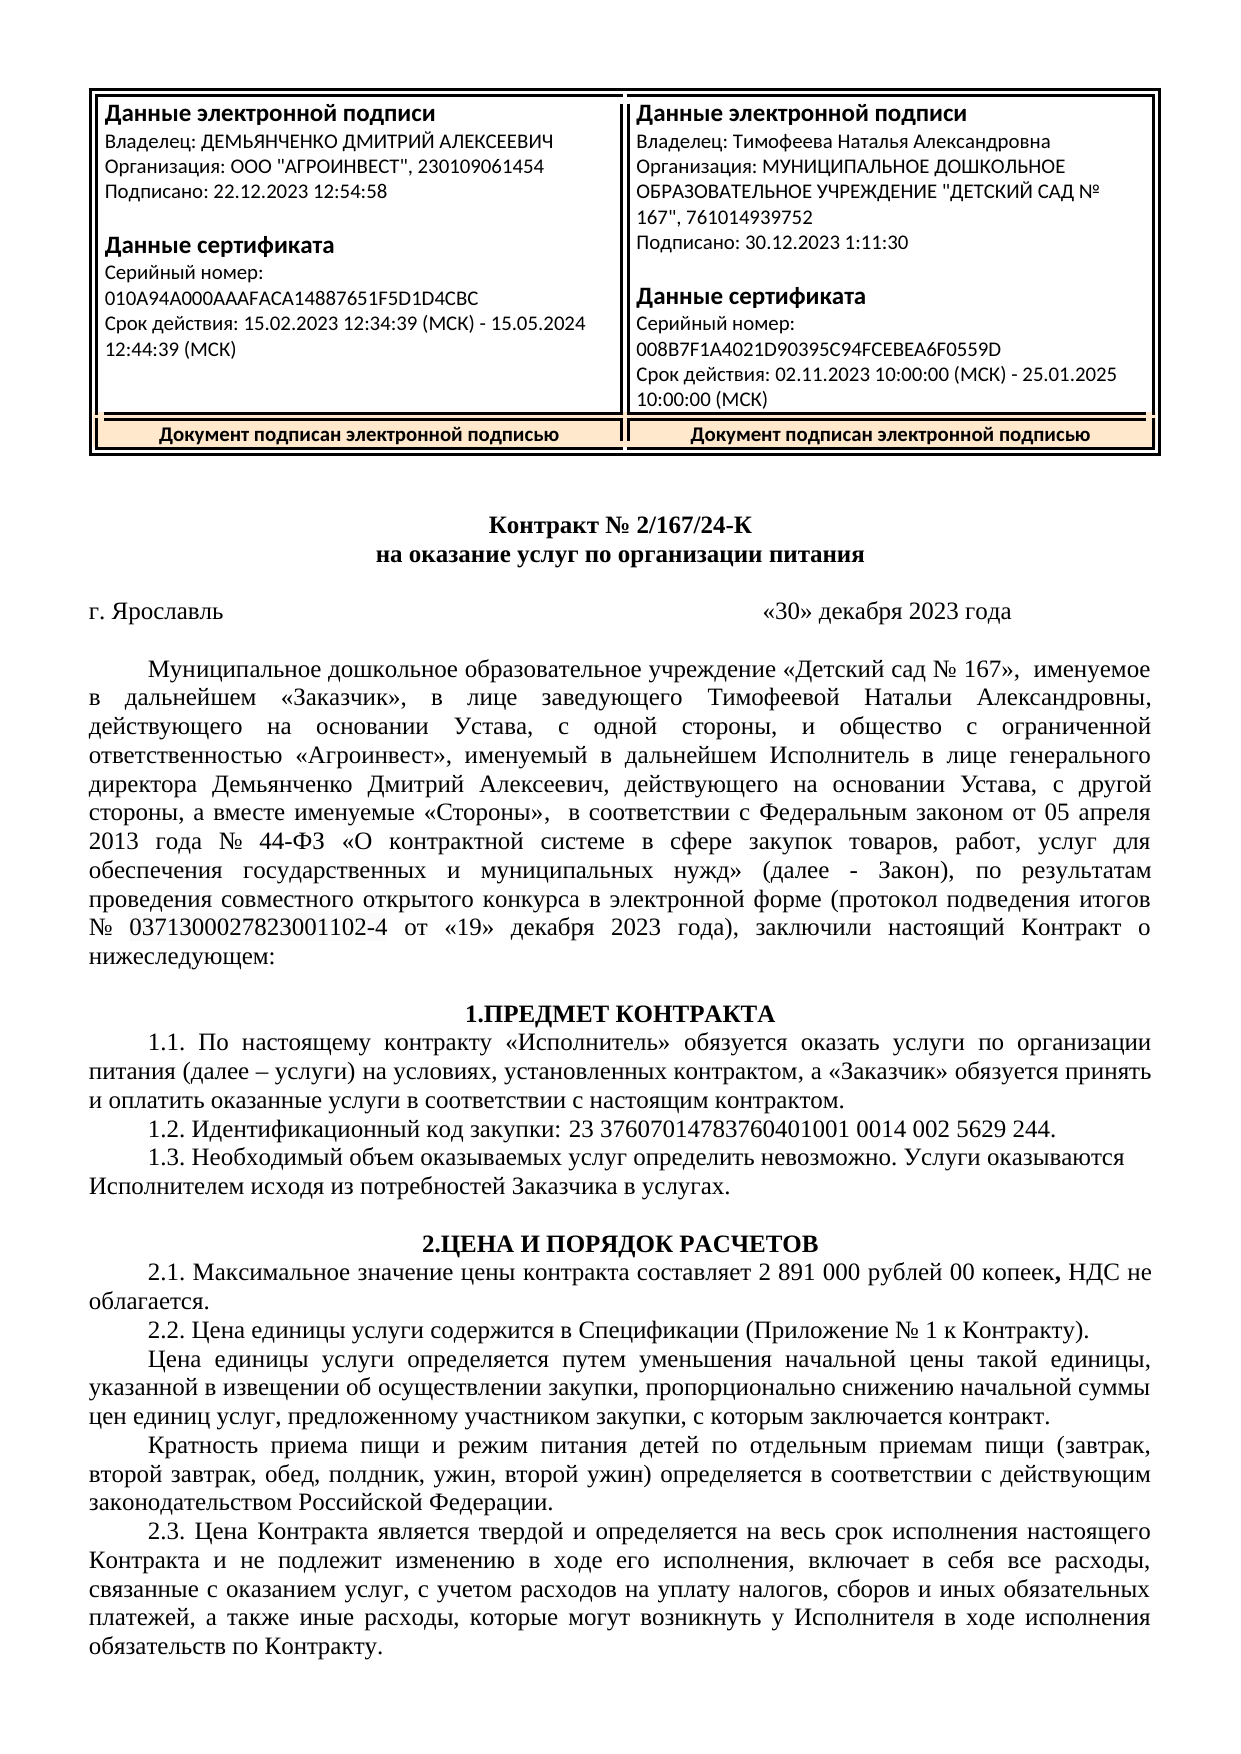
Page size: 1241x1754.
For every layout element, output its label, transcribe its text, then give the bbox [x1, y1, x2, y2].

text Муниципальное дошкольное образовательное учреждение «Детский сад № 167», именуемое в дальнейшем «Заказчик», в лице заведующего Тимофеевой Натальи Александровны, действующего на основании Устава, с одной стороны, и общество с ограниченной ответственностью «Агроинвест», именуемый в дальнейшем Исполнитель в лице генерального директора Демьянченко Дмитрий Алексеевич, действующего на основании Устава, с другой стороны, а вместе именуемые «Стороны», в соответствии с Федеральным законом от 05 апреля 2013 года № 44-ФЗ «О контрактной системе в сфере закупок товаров, работ, услуг для обеспечения государственных и муниципальных нужд» (далее - Закон), по результатам проведения совместного открытого конкурса в электронной форме (протокол подведения итогов № 0371300027823001102-4 от «19» декабря 2023 года), заключили настоящий Контракт о нижеследующем: [89, 654, 1152, 970]
text г. Ярославль «30» декабря 2023 года [89, 596, 1152, 625]
text на оказание услуг по организации питания [89, 539, 1152, 567]
text 2.1. Максимальное значение цены контракта составляет 2 891 000 рублей 00 копеек, НДС не облагается. [89, 1257, 1152, 1315]
text 1.3. Необходимый объем оказываемых услуг определить невозможно. Услуги оказываются Исполнителем исходя из потребностей Заказчика в услугах. [89, 1142, 1152, 1200]
text 1.1. По настоящему контракту «Исполнитель» обязуется оказать услуги по организации питания (далее – услуги) на условиях, установленных контрактом, а «Заказчик» обязуется принять и оплатить оказанные услуги в соответствии с настоящим контрактом. [89, 1027, 1152, 1114]
text 2.ЦЕНА И ПОРЯДОК РАСЧЕТОВ [89, 1229, 1152, 1257]
text Цена единицы услуги определяется путем уменьшения начальной цены такой единицы, указанной в извещении об осуществлении закупки, пропорционально снижению начальной суммы цен единиц услуг, предложенному участником закупки, с которым заключается контракт. [89, 1344, 1152, 1430]
text 2.2. Цена единицы услуги содержится в Спецификации (Приложение № 1 к Контракту). [89, 1315, 1152, 1344]
table_cell Документ подписан электронной подписью [625, 412, 1156, 447]
text 1.ПРЕДМЕТ КОНТРАКТА [89, 999, 1152, 1027]
text Кратность приема пищи и режим питания детей по отдельным приемам пищи (завтрак, второй завтрак, обед, полдник, ужин, второй ужин) определяется в соответствии с действующим законодательством Российской Федерации. [89, 1430, 1152, 1516]
text Контракт № 2/167/24-К [89, 510, 1152, 539]
text 1.2. Идентификационный код закупки: 23 37607014783760401001 0014 002 5629 244. [89, 1114, 1152, 1142]
table_header Данные электронной подписи Владелец: ДЕМЬЯНЧЕНКО ДМИТРИЙ АЛЕКСЕЕВИЧ Организация: ООО "АГРОИНВЕСТ", 230109061454 Подписано: 22.12.2023 12:54:58 Данные сертификата Серийный номер: 010A94A000AAAFACA14887651F5D1D4CBC Срок действия: 15.02.2023 12:34:39 (МСК) - 15.05.2024 12:44:39 (МСК) [93, 91, 625, 412]
table_header Данные электронной подписи Владелец: Тимофеева Наталья Александровна Организация: МУНИЦИПАЛЬНОЕ ДОШКОЛЬНОЕ ОБРАЗОВАТЕЛЬНОЕ УЧРЕЖДЕНИЕ "ДЕТСКИЙ САД № 167", 761014939752 Подписано: 30.12.2023 1:11:30 Данные сертификата Серийный номер: 008B7F1A4021D90395C94FCEBEA6F0559D Срок действия: 02.11.2023 10:00:00 (МСК) - 25.01.2025 10:00:00 (МСК) [625, 91, 1156, 412]
table_cell Документ подписан электронной подписью [93, 412, 625, 447]
text 2.3. Цена Контракта является твердой и определяется на весь срок исполнения настоящего Контракта и не подлежит изменению в ходе его исполнения, включает в себя все расходы, связанные с оказанием услуг, с учетом расходов на уплату налогов, сборов и иных обязательных платежей, а также иные расходы, которые могут возникнуть у Исполнителя в ходе исполнения обязательств по Контракту. [89, 1516, 1152, 1660]
